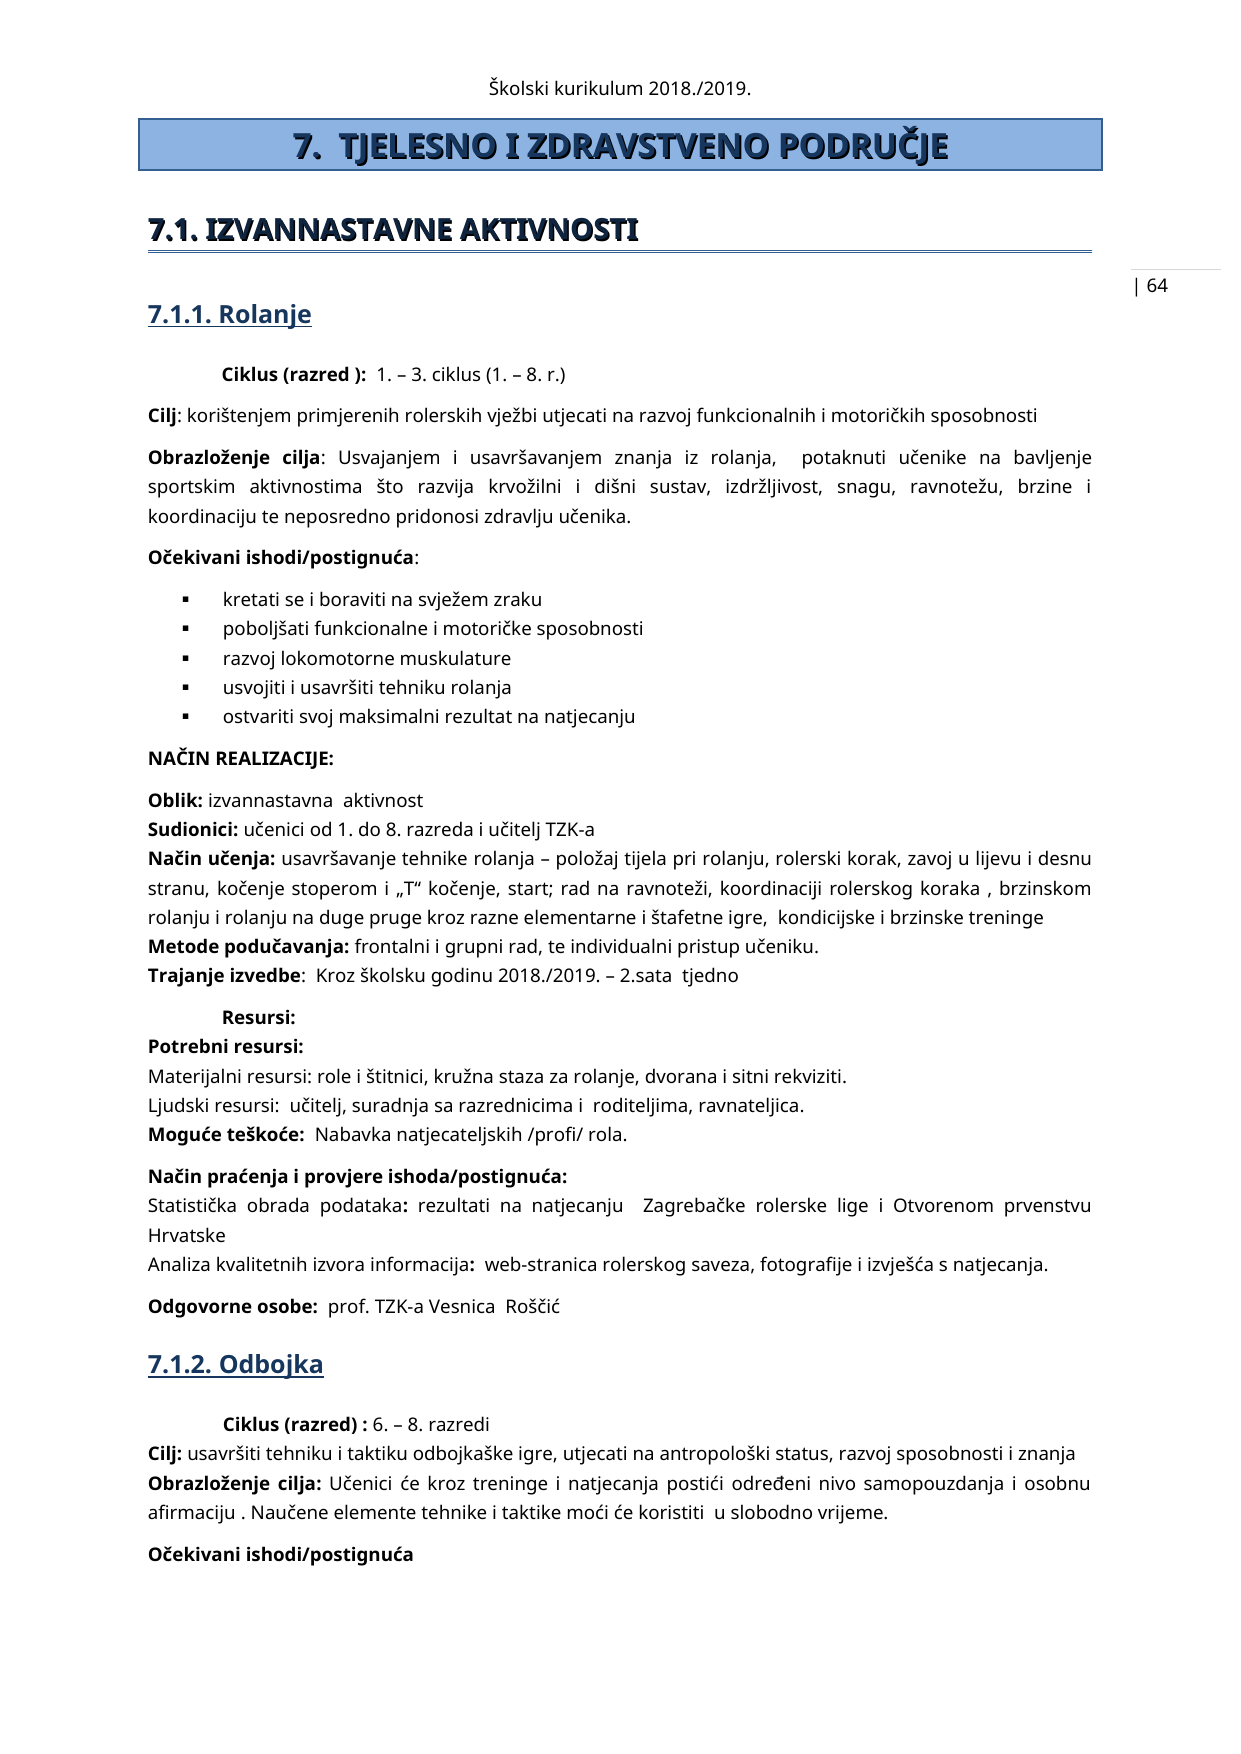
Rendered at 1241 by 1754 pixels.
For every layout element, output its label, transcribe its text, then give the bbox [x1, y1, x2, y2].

list kretati se i boraviti na svježem zraku [185, 586, 1092, 612]
subtitle 7.1. IZVANNASTAVNE AKTIVNOSTI [148, 208, 1092, 250]
list usvojiti i usavršiti tehniku rolanja [185, 674, 1092, 700]
list Obrazloženje cilja: Usvajanjem i usavršavanjem znanja iz rolanja, potaknuti učenike na bavljenje sportskim aktivnostima što razvija krvožilni i dišni sustav, izdržljivost, snagu, ravnotežu, brzine i koordinaciju te neposredno pridonosi zdravlju učenika. [148, 444, 1092, 528]
list Statistička obrada podataka: rezultati na natjecanju Zagrebačke rolerske lige i Otvorenom prvenstvu Hrvatske [148, 1193, 1092, 1247]
list Očekivani ishodi/postignuća: [148, 545, 1092, 570]
list Sudionici: učenici od 1. do 8. razreda i učitelj TZK-a [148, 816, 1092, 842]
subtitle 7.1.1. Rolanje [148, 297, 1092, 331]
list Oblik: izvannastavna aktivnost [148, 787, 1092, 813]
list Način praćenja i provjere ishoda/postignuća: [148, 1163, 1092, 1189]
list Cilj: korištenjem primjerenih rolerskih vježbi utjecati na razvoj funkcionalnih i motoričkih sposobnosti [148, 403, 1092, 428]
list razvoj lokomotorne muskulature [185, 645, 1092, 671]
text Obrazloženje cilja: Učenici će kroz treninge i natjecanja postići određeni nivo samopouzdanja i osobnu afirmaciju . Naučene elemente tehnike i taktike moći će koristiti u slobodno vrijeme. [148, 1470, 1092, 1525]
subtitle 7. TJELESNO I ZDRAVSTVENO PODRUČJE [140, 120, 1101, 169]
list Odgovorne osobe: prof. TZK-a Vesnica Roščić [148, 1293, 1092, 1318]
list poboljšati funkcionalne i motoričke sposobnosti [185, 616, 1092, 641]
list Ljudski resursi: učitelj, suradnja sa razrednicima i roditeljima, ravnateljica. [148, 1092, 1092, 1118]
list NAČIN REALIZACIJE: [148, 745, 1092, 771]
list Trajanje izvedbe: Kroz školsku godinu 2018./2019. – 2.sata tjedno [148, 963, 1092, 988]
list Ciklus (razred ): 1. – 3. ciklus (1. – 8. r.) [148, 361, 1092, 386]
subtitle 7.1.2. Odbojka [148, 1347, 1092, 1381]
list Potrebni resursi: [148, 1034, 1092, 1059]
list ostvariti svoj maksimalni rezultat na natjecanju [185, 703, 1092, 729]
list Ciklus (razred) : 6. – 8. razredi [223, 1411, 1092, 1437]
text Cilj: usavršiti tehniku i taktiku odbojkaške igre, utjecati na antropološki status, razvoj sposobnosti i znanja [148, 1441, 1092, 1466]
list Resursi: [148, 1004, 1092, 1030]
list Način učenja: usavršavanje tehnike rolanja – položaj tijela pri rolanju, rolerski korak, zavoj u lijevu i desnu stranu, kočenje stoperom i „T“ kočenje, start; rad na ravnoteži, koordinaciji rolerskog koraka , brzinskom rolanju i rolanju na duge pruge kroz razne elementarne i štafetne igre, kondicijske i brzinske treninge [148, 846, 1092, 930]
text Očekivani ishodi/postignuća [148, 1541, 1092, 1566]
list Moguće teškoće: Nabavka natjecateljskih /profi/ rola. [148, 1122, 1092, 1147]
list Materijalni resursi: role i štitnici, kružna staza za rolanje, dvorana i sitni rekviziti. [148, 1063, 1092, 1088]
list Analiza kvalitetnih izvora informacija: web-stranica rolerskog saveza, fotografije i izvješća s natjecanja. [148, 1251, 1092, 1277]
list Metode podučavanja: frontalni i grupni rad, te individualni pristup učeniku. [148, 933, 1092, 959]
